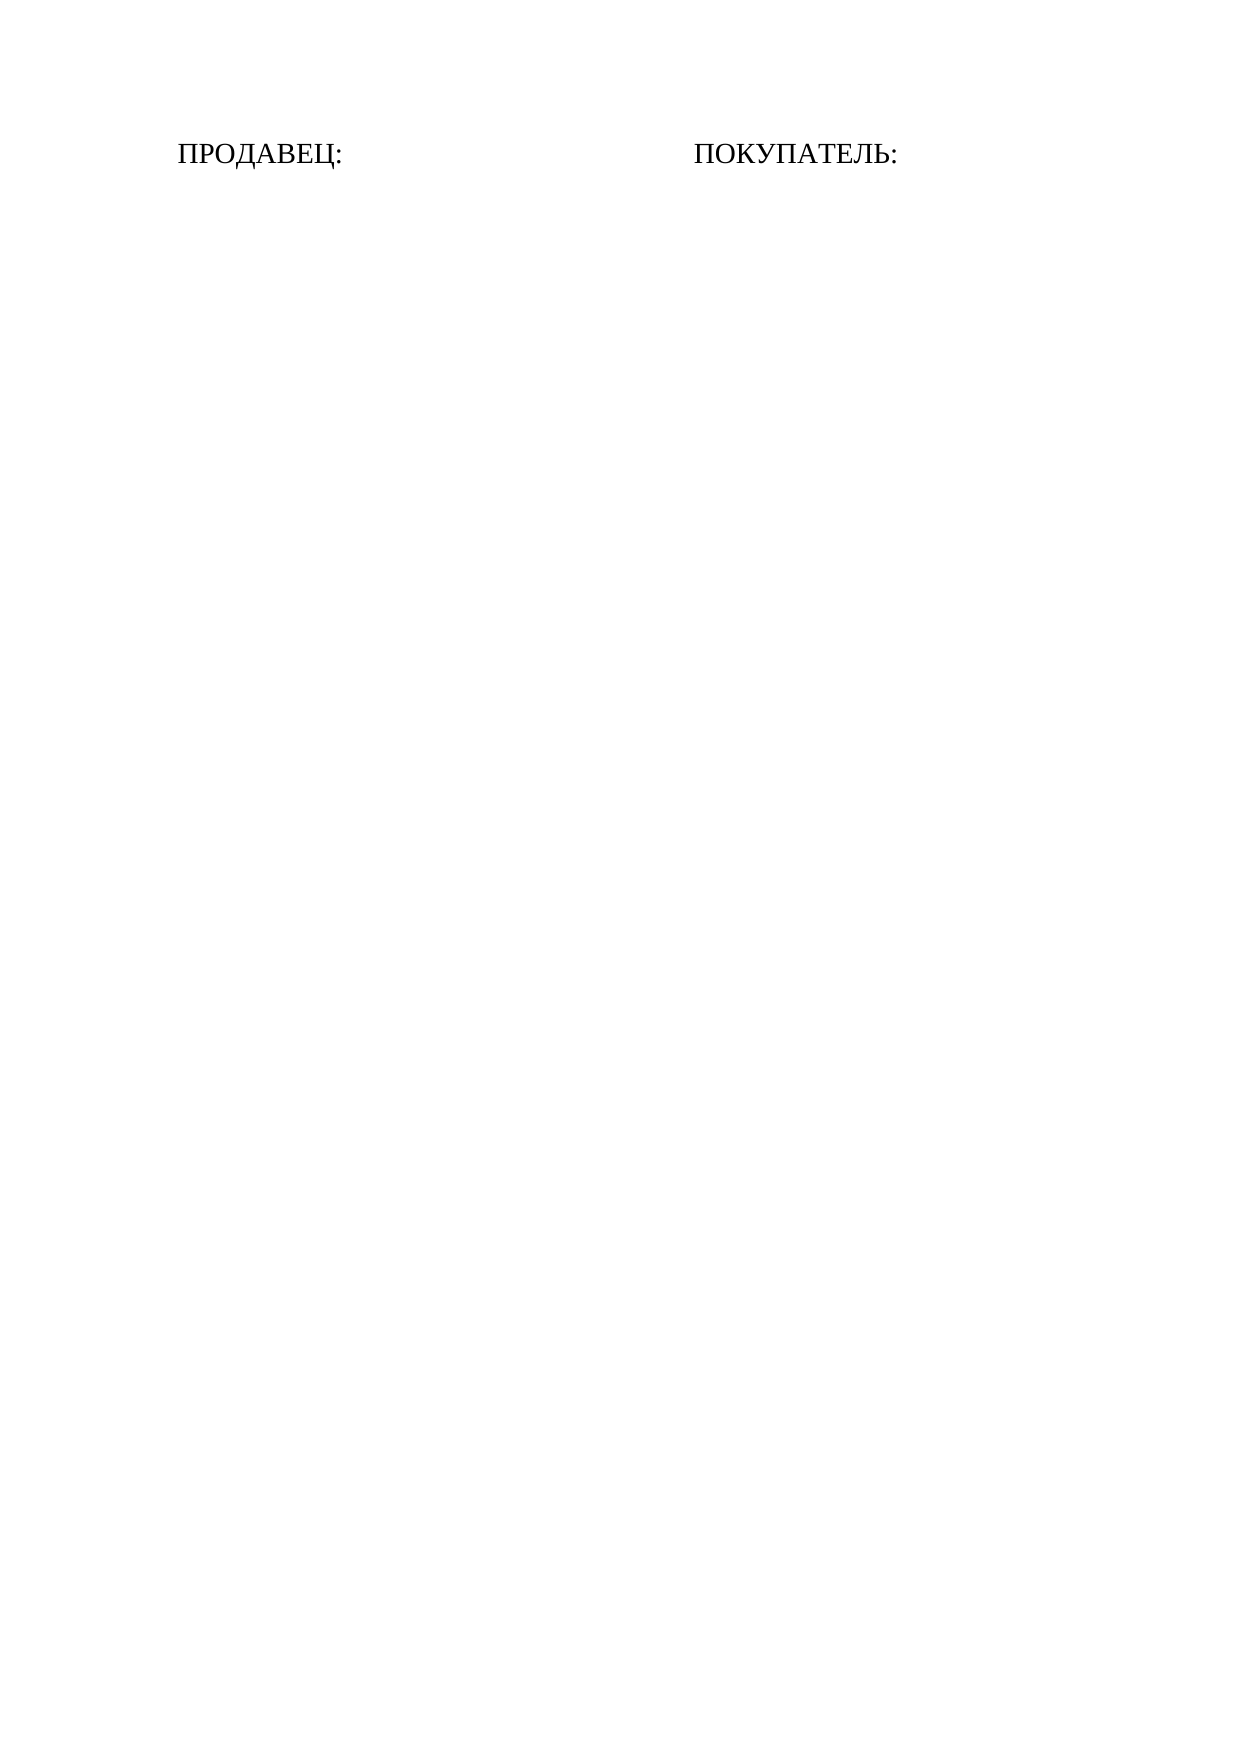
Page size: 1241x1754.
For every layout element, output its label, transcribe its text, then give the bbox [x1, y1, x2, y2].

text ПРОДАВЕЦ: ПОКУПАТЕЛЬ: [177, 136, 1161, 170]
